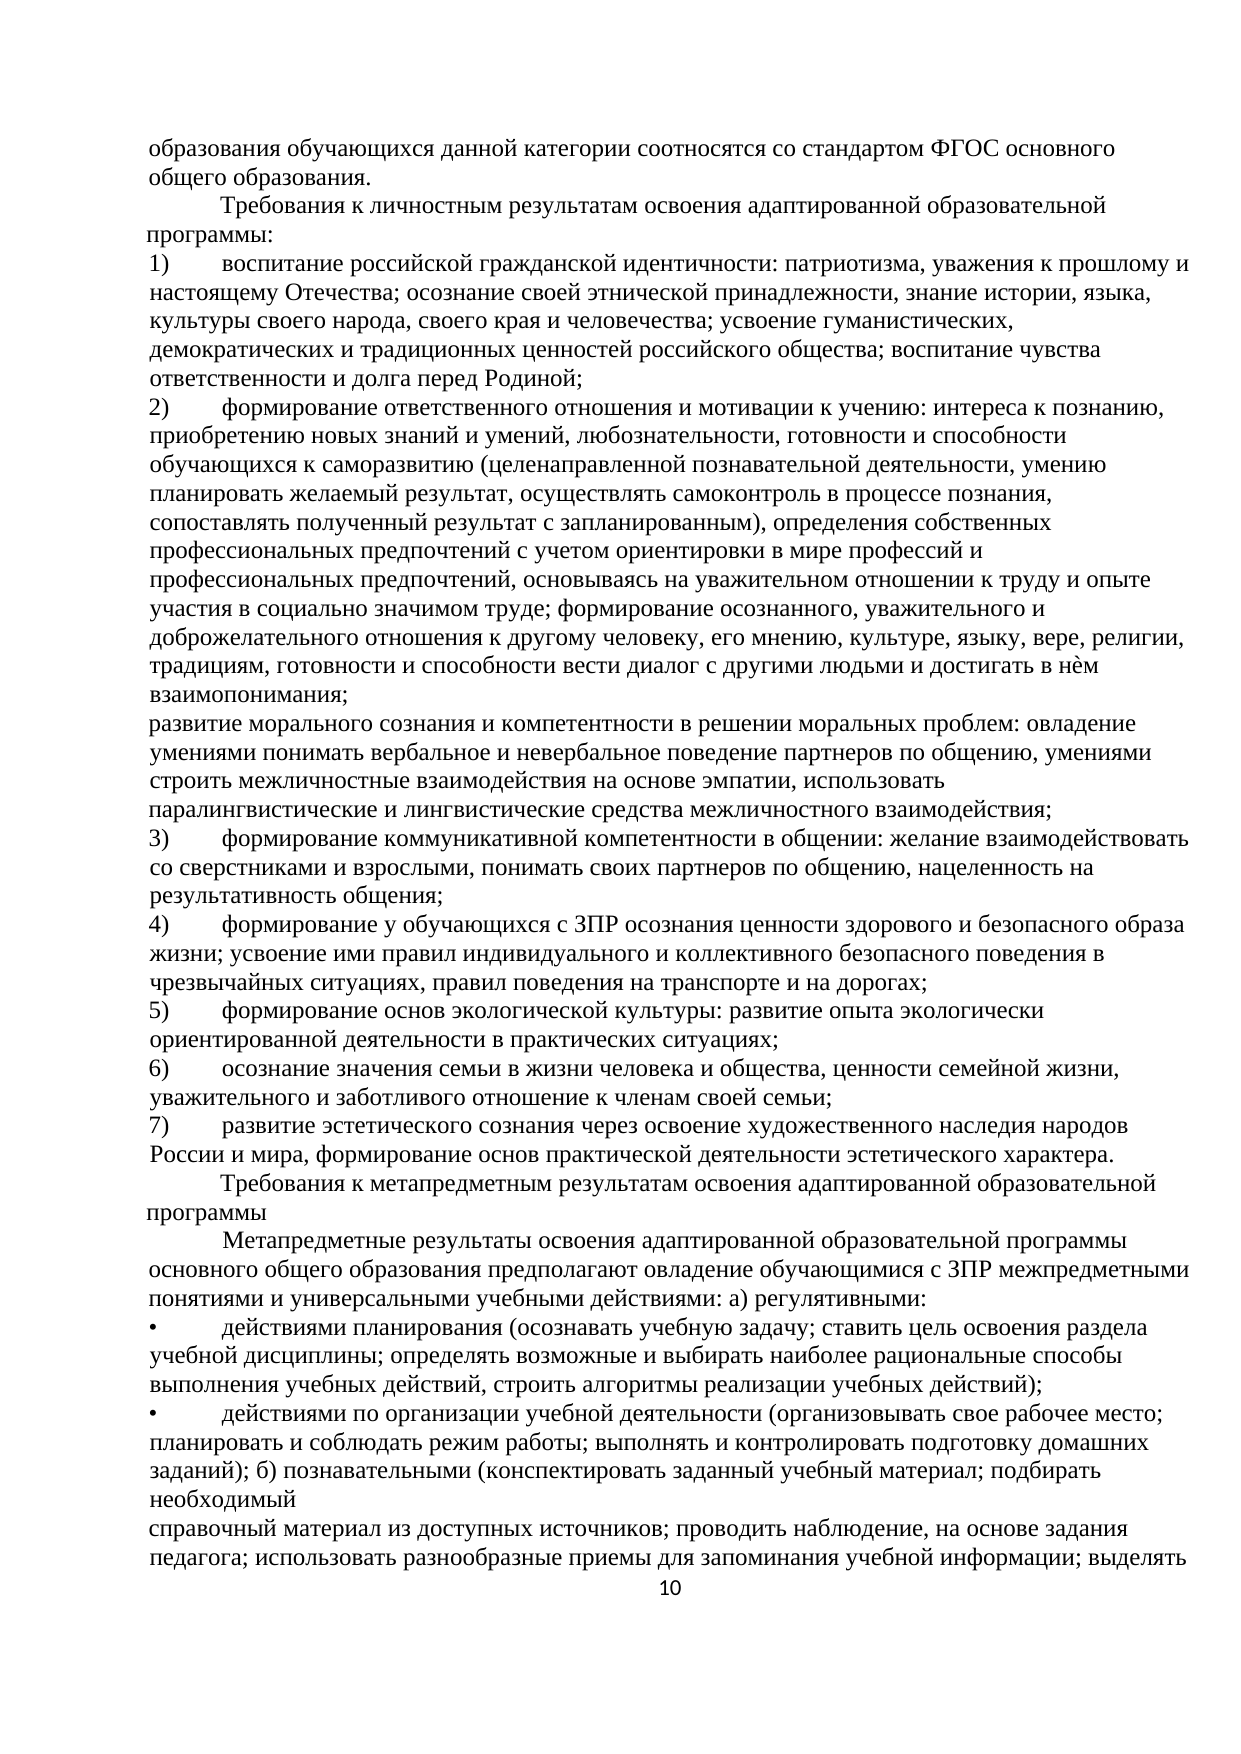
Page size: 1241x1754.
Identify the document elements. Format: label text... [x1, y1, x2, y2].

list формирование у обучающихся с ЗПР осознания ценности здорового и безопасного образа жизни; усвоение ими правил индивидуального и коллективного безопасного поведения в чрезвычайных ситуациях, правил поведения на транспорте и на дорогах; [148, 909, 1190, 995]
text Требования к метапредметным результатам освоения адаптированной образовательной программы [146, 1168, 1191, 1225]
list действиями по организации учебной деятельности (организовывать свое рабочее место; планировать и соблюдать режим работы; выполнять и контролировать подготовку домашних заданий); б) познавательными (конспектировать заданный учебный материал; подбирать необходимый [148, 1398, 1190, 1513]
list формирование основ экологической культуры: развитие опыта экологически ориентированной деятельности в практических ситуациях; [148, 995, 1190, 1053]
list осознание значения семьи в жизни человека и общества, ценности семейной жизни, уважительного и заботливого отношение к членам своей семьи; [148, 1053, 1190, 1110]
list формирование коммуникативной компетентности в общении: желание взаимодействовать со сверстниками и взрослыми, понимать своих партнеров по общению, нацеленность на результативность общения; [148, 823, 1190, 909]
list формирование ответственного отношения и мотивации к учению: интереса к познанию, приобретению новых знаний и умений, любознательности, готовности и способности обучающихся к саморазвитию (целенаправленной познавательной деятельности, умению планировать желаемый результат, осуществлять самоконтроль в процессе познания, сопоставлять полученный результат с запланированным), определения собственных профессиональных предпочтений с учетом ориентировки в мире профессий и профессиональных предпочтений, основываясь на уважительном отношении к труду и опыте участия в социально значимом труде; формирование осознанного, уважительного и доброжелательного отношения к другому человеку, его мнению, культуре, языку, вере, религии, традициям, готовности и способности вести диалог с другими людьми и достигать в нѐм взаимопонимания; [148, 392, 1190, 708]
text паралингвистические и лингвистические средства межличностного взаимодействия; [148, 794, 1190, 823]
text развитие морального сознания и компетентности в решении моральных проблем: овладение умениями понимать вербальное и невербальное поведение партнеров по общению, умениями строить межличностные взаимодействия на основе эмпатии, использовать [148, 708, 1190, 794]
list действиями планирования (осознавать учебную задачу; ставить цель освоения раздела учебной дисциплины; определять возможные и выбирать наиболее рациональные способы выполнения учебных действий, строить алгоритмы реализации учебных действий); [148, 1312, 1190, 1398]
text Требования к личностным результатам освоения адаптированной образовательной программы: [146, 190, 1191, 248]
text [148, 133, 1190, 190]
list воспитание российской гражданской идентичности: патриотизма, уважения к прошлому и настоящему Отечества; осознание своей этнической принадлежности, знание истории, языка, культуры своего народа, своего края и человечества; усвоение гуманистических, демократических и традиционных ценностей российского общества; воспитание чувства ответственности и долга перед Родиной; [148, 248, 1190, 392]
text Метапредметные результаты освоения адаптированной образовательной программы основного общего образования предполагают овладение обучающимися с ЗПР межпредметными понятиями и универсальными учебными действиями: а) регулятивными: [148, 1225, 1190, 1312]
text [148, 1513, 1190, 1570]
list развитие эстетического сознания через освоение художественного наследия народов России и мира, формирование основ практической деятельности эстетического характера. [148, 1110, 1190, 1168]
